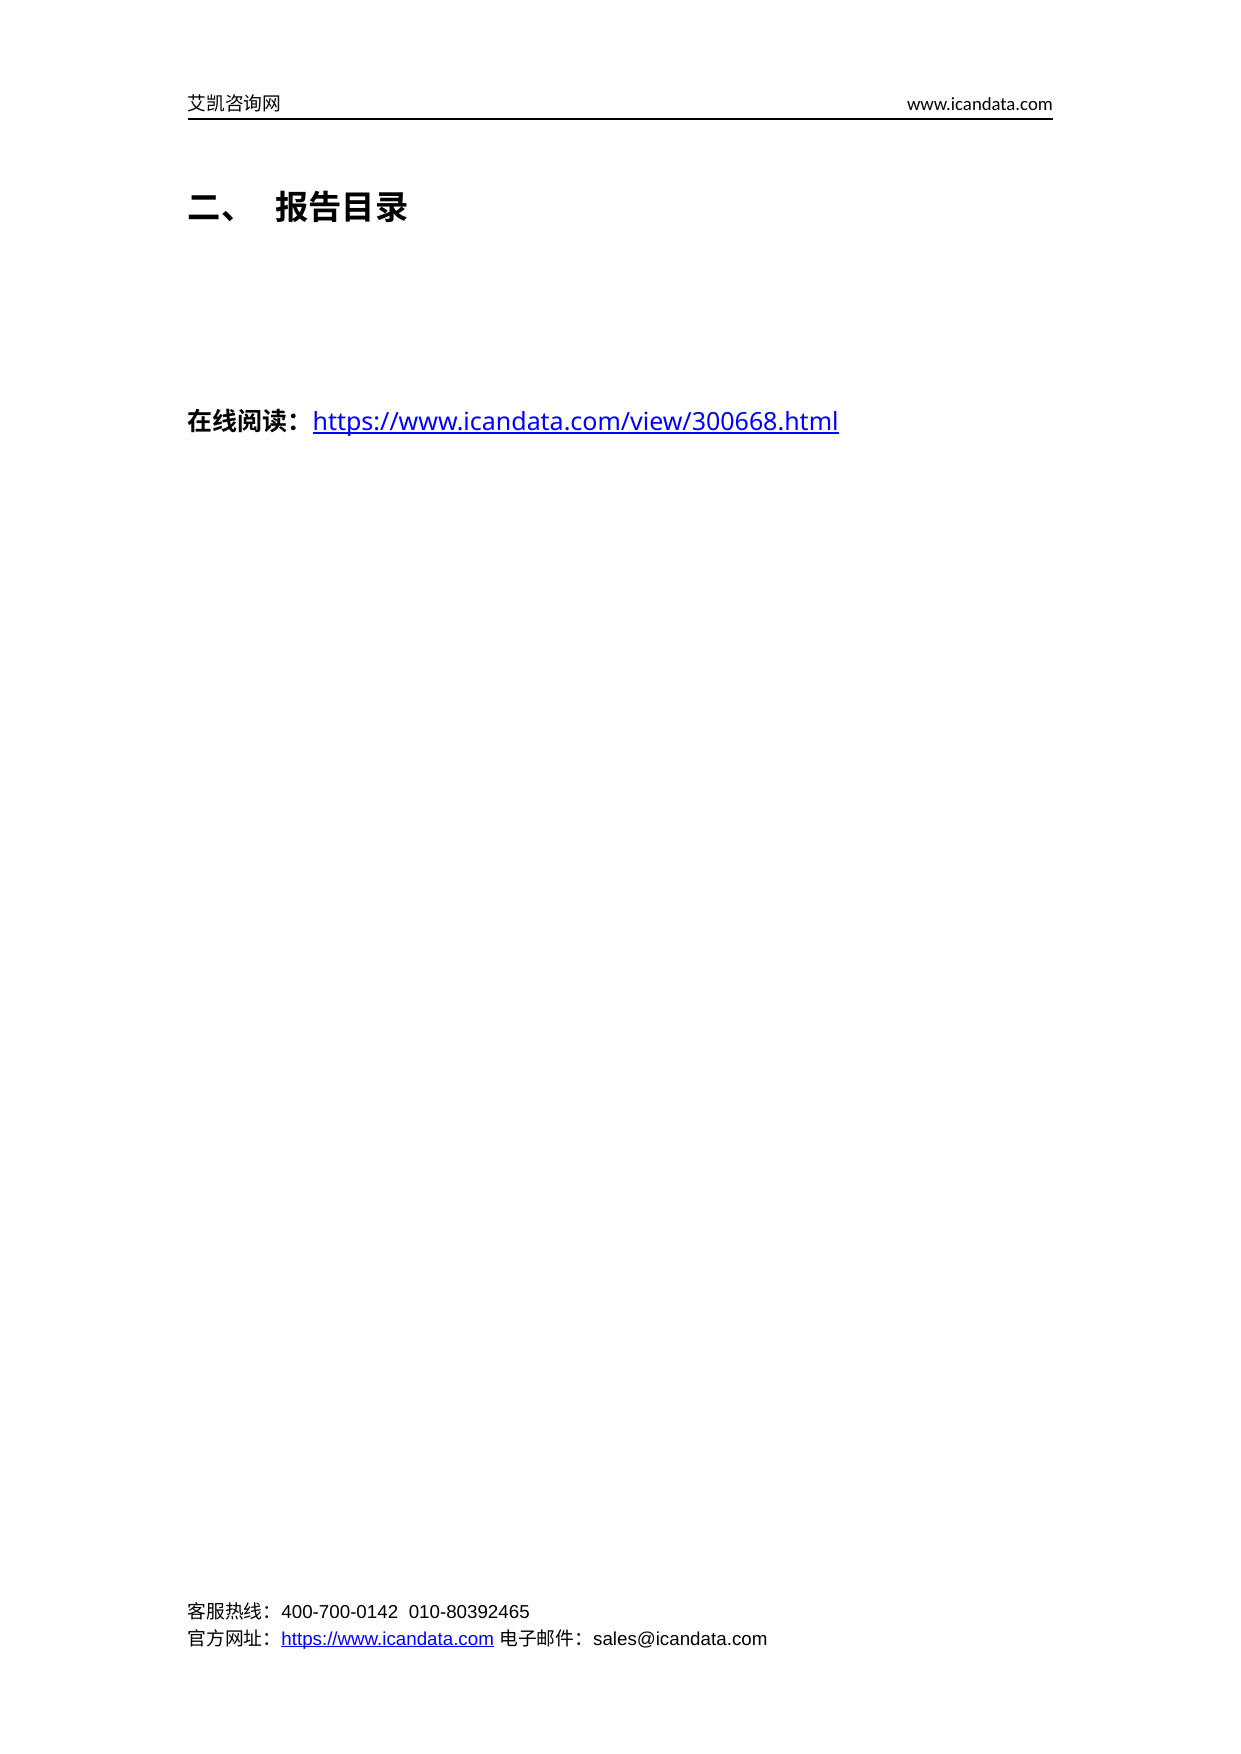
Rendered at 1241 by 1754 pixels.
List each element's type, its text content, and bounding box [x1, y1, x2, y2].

subtitle 报告目录 [187, 172, 1053, 237]
text 在线阅读：https://www.icandata.com/view/300668.html [187, 387, 1053, 452]
